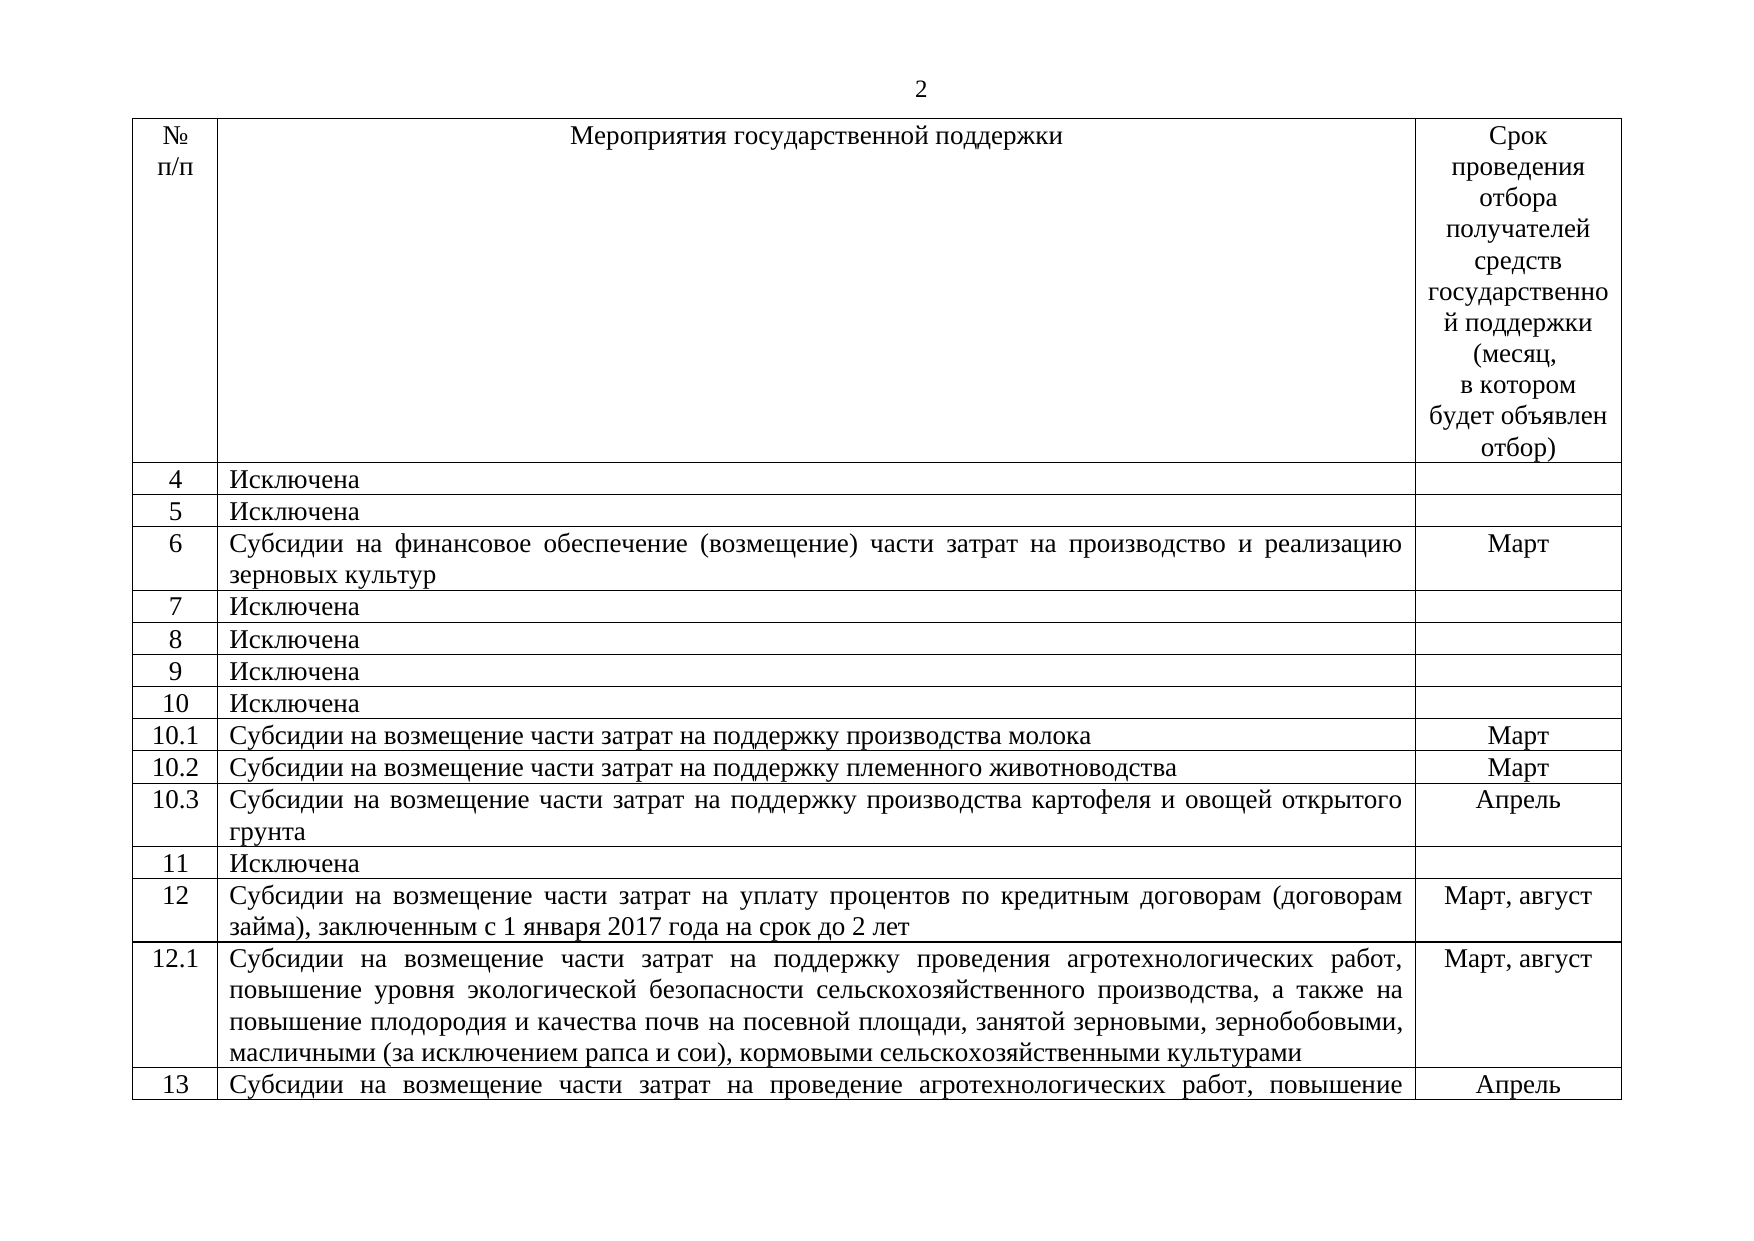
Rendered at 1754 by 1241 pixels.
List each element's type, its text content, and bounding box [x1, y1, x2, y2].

table_cell Исключена [218, 687, 1415, 718]
table_header № п/п [133, 119, 217, 462]
table_cell Исключена [218, 495, 1415, 526]
table_cell Субсидии на возмещение части затрат на проведение агротехнологических работ, повышение уровня экологической безопасности сельскохозяйственного производства, а также на повышение плодородия и качества почв на посевной площади, занятой картофелем и овощными культурами открытого грунта [218, 1068, 1415, 1099]
table_cell Апрель [1416, 1068, 1621, 1099]
table_cell 9 [133, 655, 217, 686]
table_cell Исключена [218, 463, 1415, 494]
table_cell Субсидии на финансовое обеспечение (возмещение) части затрат на производство и реализацию зерновых культур [218, 527, 1415, 589]
table_cell 10.2 [133, 751, 217, 783]
table_cell Март [1416, 751, 1621, 783]
table_cell Субсидии на возмещение части затрат на поддержку производства молока [218, 719, 1415, 750]
table_cell 12.1 [133, 943, 217, 1067]
table_cell 10.1 [133, 719, 217, 750]
table_cell Исключена [218, 623, 1415, 654]
table_cell 10 [133, 687, 217, 718]
table_cell Субсидии на возмещение части затрат на поддержку производства картофеля и овощей открытого грунта [218, 784, 1415, 846]
table_cell Апрель [1416, 784, 1621, 846]
table_cell Март, август [1416, 943, 1621, 1067]
table_cell 13 [133, 1068, 217, 1099]
table_cell 12 [133, 879, 217, 941]
table_cell Исключена [218, 847, 1415, 878]
table_cell Исключена [218, 655, 1415, 686]
table_cell [1416, 463, 1621, 494]
table_header Срок проведения отбора получателей средств государственной поддержки (месяц, в котором будет объявлен отбор) [1416, 119, 1621, 462]
table_header Мероприятия государственной поддержки [218, 119, 1415, 462]
table_cell [1416, 495, 1621, 526]
table_cell Субсидии на возмещение части затрат на поддержку племенного животноводства [218, 751, 1415, 783]
table_cell Март [1416, 719, 1621, 750]
table_cell Субсидии на возмещение части затрат на поддержку проведения агротехнологических работ, повышение уровня экологической безопасности сельскохозяйственного производства, а также на повышение плодородия и качества почв на посевной площади, занятой зерновыми, зернобобовыми, масличными (за исключением рапса и сои), кормовыми сельскохозяйственными культурами [218, 943, 1415, 1067]
table_cell Исключена [218, 591, 1415, 622]
table_cell [1416, 623, 1621, 654]
table_cell 11 [133, 847, 217, 878]
table_cell Март [1416, 527, 1621, 589]
table_cell 10.3 [133, 784, 217, 846]
table_cell 4 [133, 463, 217, 494]
table_cell [1416, 847, 1621, 878]
table_cell [1416, 687, 1621, 718]
table_cell 5 [133, 495, 217, 526]
table_cell 8 [133, 623, 217, 654]
table_cell [1416, 655, 1621, 686]
table_cell Субсидии на возмещение части затрат на уплату процентов по кредитным договорам (договорам займа), заключенным с 1 января 2017 года на срок до 2 лет [218, 879, 1415, 941]
table_cell 7 [133, 591, 217, 622]
table_cell Март, август [1416, 879, 1621, 941]
table_cell 6 [133, 527, 217, 589]
table_cell [1416, 591, 1621, 622]
